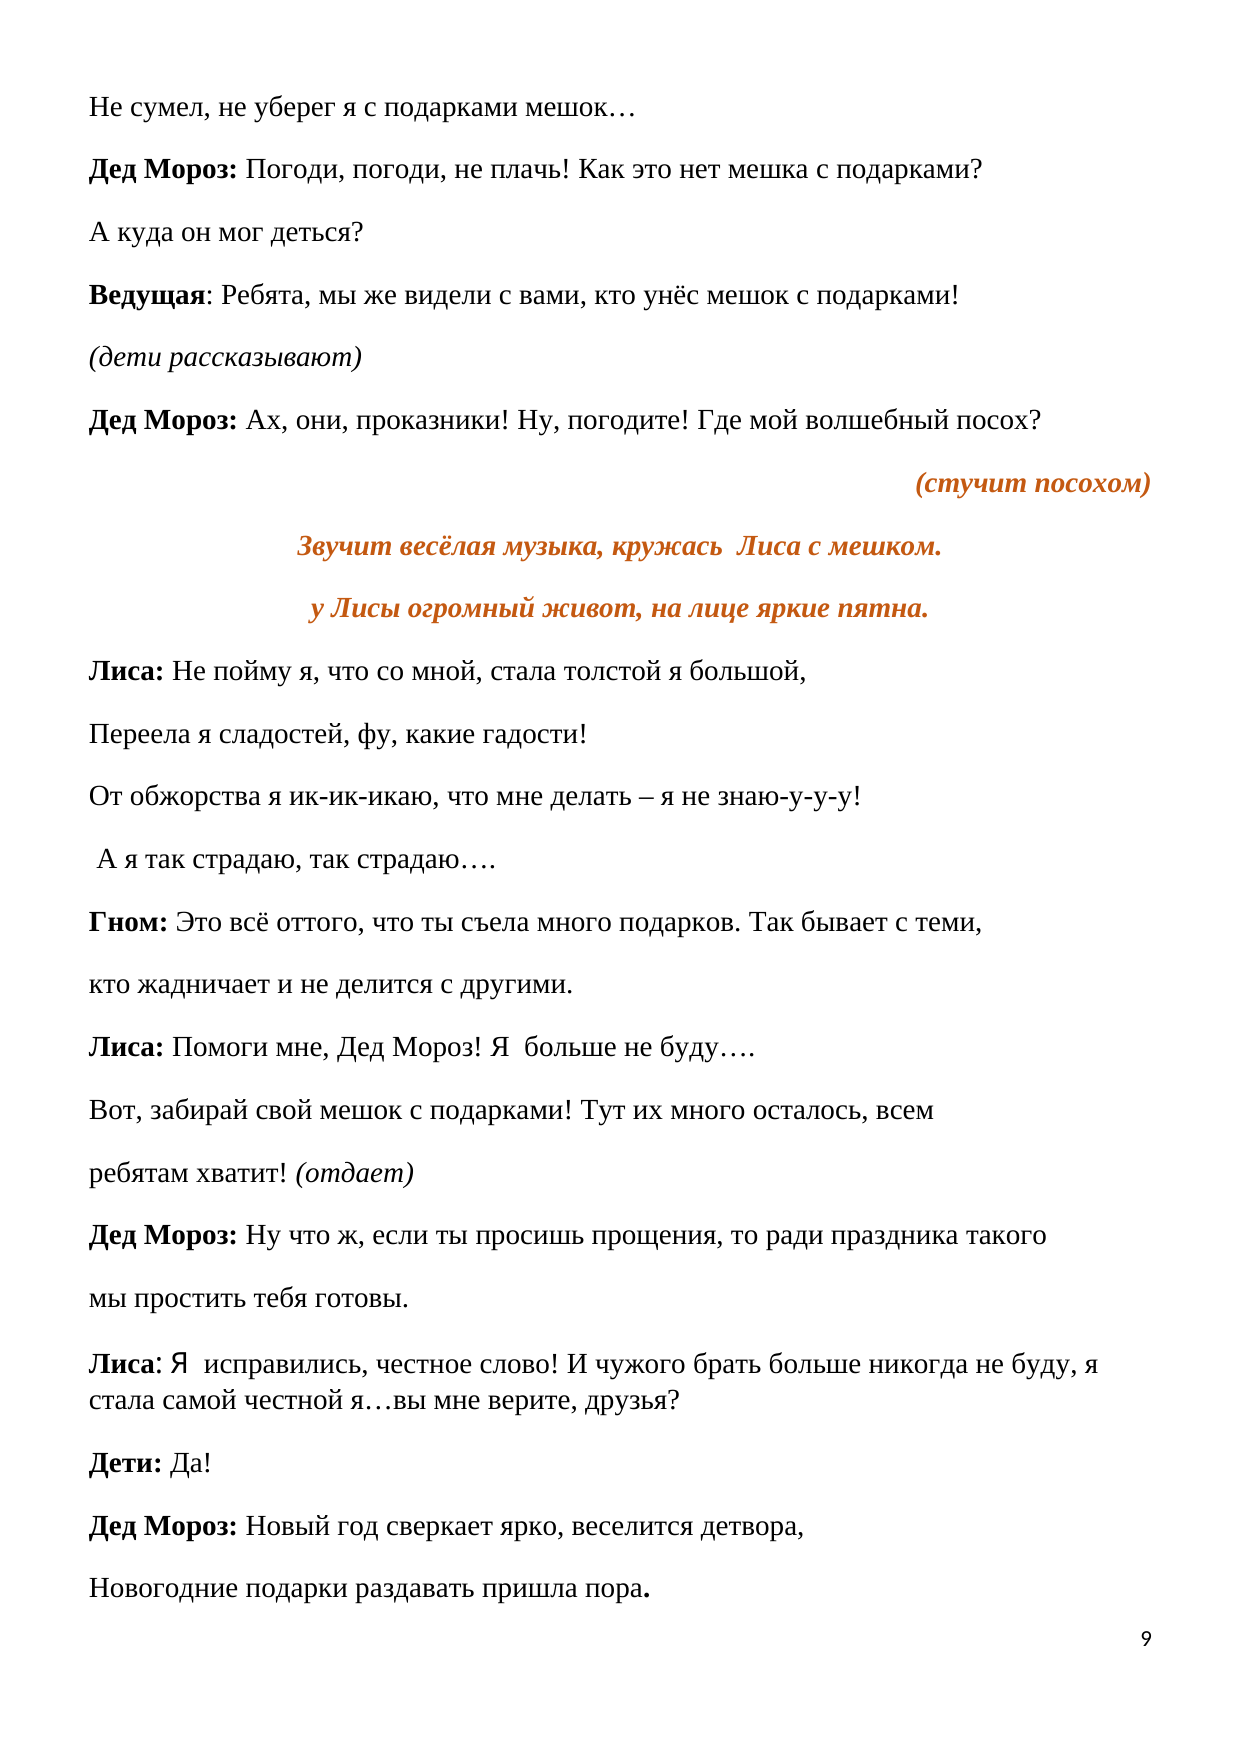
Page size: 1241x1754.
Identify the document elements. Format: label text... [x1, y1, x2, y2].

text мы простить тебя готовы. [89, 1280, 1152, 1314]
text Новогодние подарки раздавать пришла пора. [89, 1571, 1152, 1604]
text Не сумел, не уберег я с подарками мешок… [89, 89, 1152, 122]
text у Лисы огромный живот, на лице яркие пятна. [89, 590, 1152, 624]
text Дети: Да! [89, 1445, 1152, 1479]
text Гном: Это всё оттого, что ты съела много подарков. Так бывает с теми, [89, 904, 1152, 937]
text А куда он мог деться? [89, 214, 1152, 248]
text От обжорства я ик-ик-икаю, что мне делать – я не знаю-у-у-у! [89, 778, 1152, 812]
text Вот, забирай свой мешок с подарками! Тут их много осталось, всем [89, 1092, 1152, 1126]
text (стучит посохом) [89, 465, 1152, 498]
text Переела я сладостей, фу, какие гадости! [89, 716, 1152, 749]
text Звучит весёлая музыка, кружась Лиса с мешком. [89, 528, 1152, 561]
text Дед Мороз: Ах, они, проказники! Ну, погодите! Где мой волшебный посох? [89, 402, 1152, 436]
text кто жадничает и не делится с другими. [89, 967, 1152, 1000]
text Лиса: Помоги мне, Дед Мороз! Я больше не буду…. [89, 1029, 1152, 1063]
text Дед Мороз: Погоди, погоди, не плачь! Как это нет мешка с подарками? [89, 151, 1152, 185]
text Дед Мороз: Ну что ж, если ты просишь прощения, то ради праздника такого [89, 1217, 1152, 1251]
text ребятам хватит! (отдает) [89, 1155, 1152, 1188]
text Лиса: Не пойму я, что со мной, стала толстой я большой, [89, 653, 1152, 687]
text Дед Мороз: Новый год сверкает ярко, веселится детвора, [89, 1508, 1152, 1541]
text (дети рассказывают) [89, 339, 1152, 373]
text Лиса: Я исправились, честное слово! И чужого брать больше никогда не буду, я стала самой честной я…вы мне верите, друзья? [89, 1343, 1152, 1416]
text Ведущая: Ребята, мы же видели с вами, кто унёс мешок с подарками! [89, 277, 1152, 310]
text А я так страдаю, так страдаю…. [89, 841, 1152, 875]
